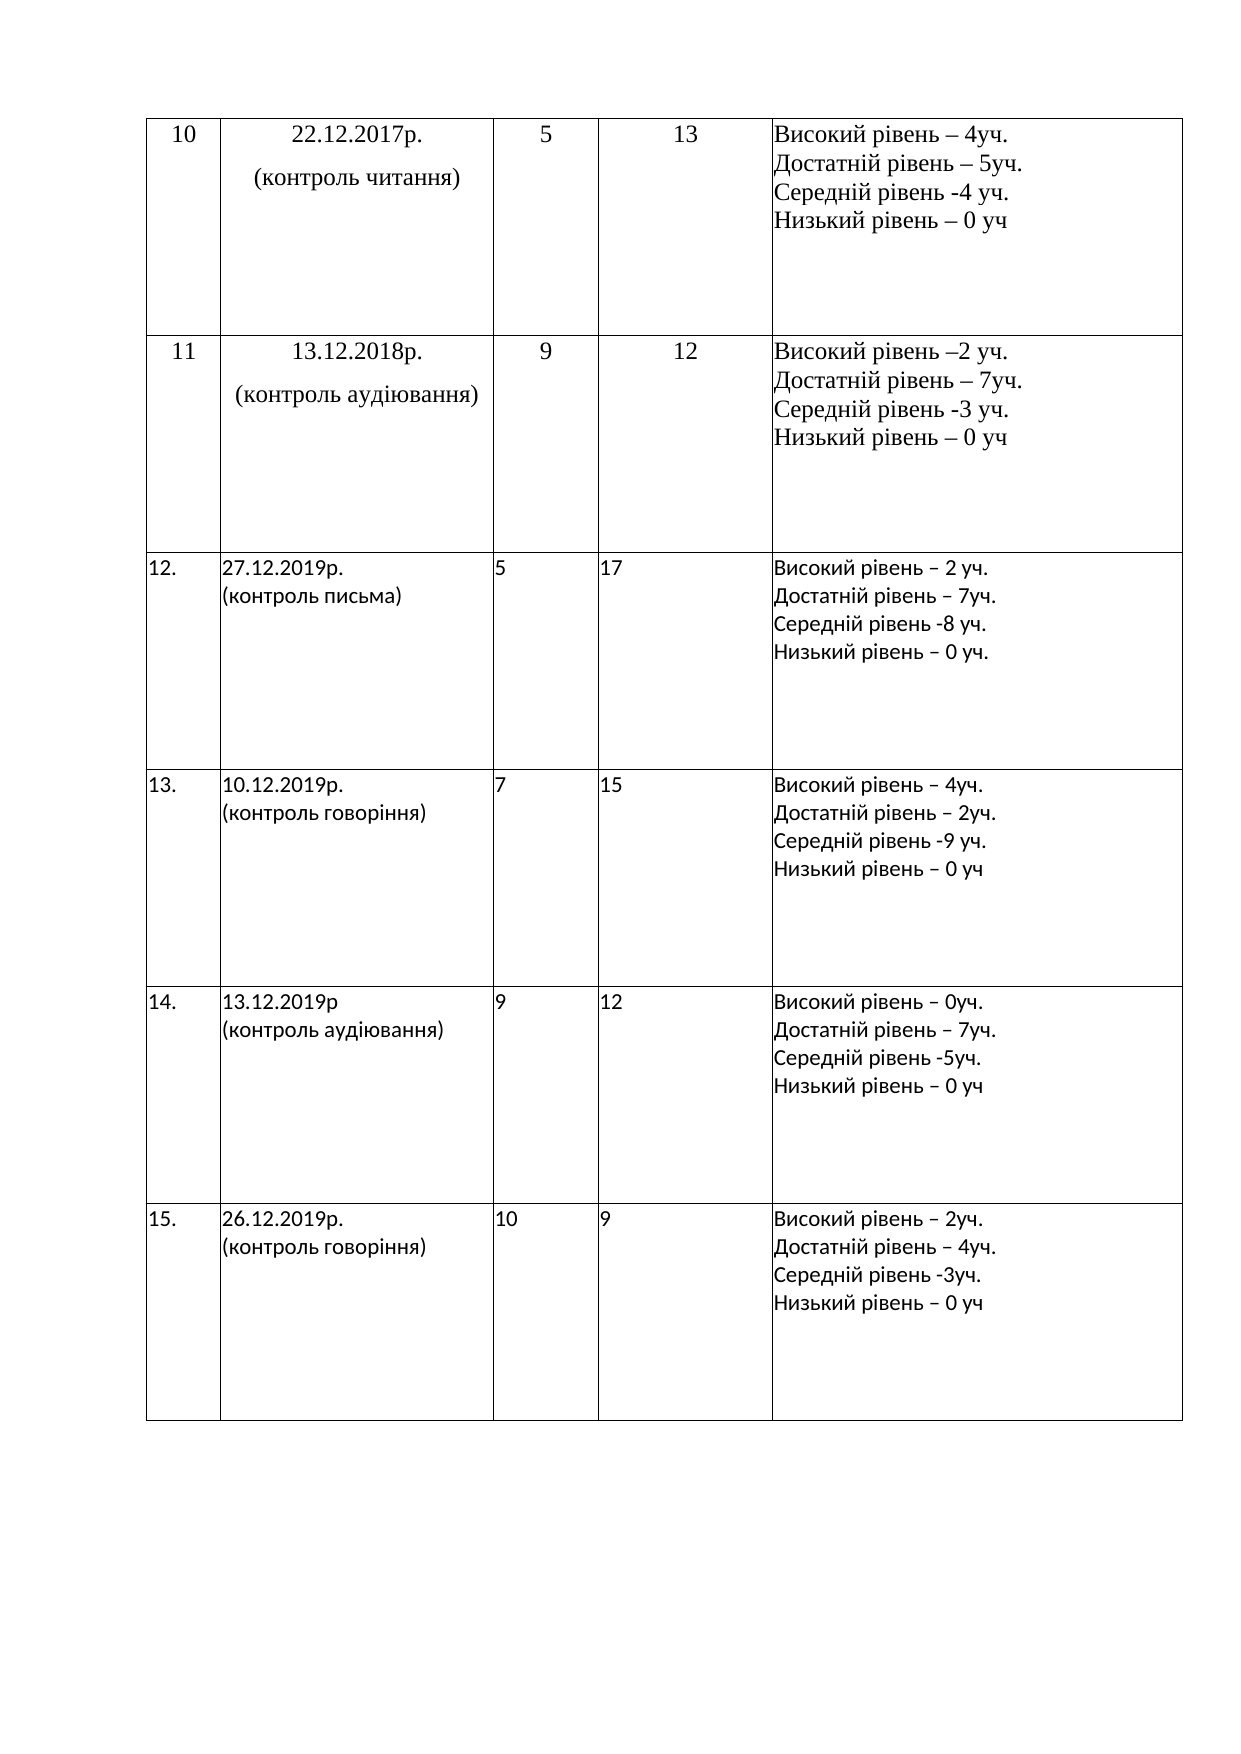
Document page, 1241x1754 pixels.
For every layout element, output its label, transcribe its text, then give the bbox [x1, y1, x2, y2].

table_cell 10 [494, 1204, 598, 1420]
table_cell 11 [147, 336, 220, 552]
table_cell 7 [494, 770, 598, 986]
table_cell 13.12.2019р (контроль аудіювання) [221, 987, 493, 1203]
table_cell 13. [147, 770, 220, 986]
table_cell 14. [147, 987, 220, 1203]
table_cell 13 [599, 119, 772, 335]
table_cell Високий рівень – 0уч. Достатній рівень – 7уч. Середній рівень -5уч. Низький рівень – 0 уч [773, 987, 1182, 1203]
table_cell 12. [147, 553, 220, 769]
table_cell 15. [147, 1204, 220, 1420]
table_cell Високий рівень – 4уч. Достатній рівень – 2уч. Середній рівень -9 уч. Низький рівень – 0 уч [773, 770, 1182, 986]
table_cell 22.12.2017р. (контроль читання) [221, 119, 493, 335]
table_cell 9 [494, 987, 598, 1203]
table_cell Високий рівень – 2уч. Достатній рівень – 4уч. Середній рівень -3уч. Низький рівень – 0 уч [773, 1204, 1182, 1420]
table_cell 9 [599, 1204, 772, 1420]
table_cell 10.12.2019р. (контроль говоріння) [221, 770, 493, 986]
table_cell Високий рівень – 4уч. Достатній рівень – 5уч. Середній рівень -4 уч. Низький рівень – 0 уч [773, 119, 1182, 335]
table_cell 5 [494, 119, 598, 335]
table_cell 26.12.2019р. (контроль говоріння) [221, 1204, 493, 1420]
table_cell 5 [494, 553, 598, 769]
table_cell 12 [599, 987, 772, 1203]
table_cell Високий рівень –2 уч. Достатній рівень – 7уч. Середній рівень -3 уч. Низький рівень – 0 уч [773, 336, 1182, 552]
table_cell 10 [147, 119, 220, 335]
table_cell 12 [599, 336, 772, 552]
table_cell Високий рівень – 2 уч. Достатній рівень – 7уч. Середній рівень -8 уч. Низький рівень – 0 уч. [773, 553, 1182, 769]
table_cell 27.12.2019р. (контроль письма) [221, 553, 493, 769]
table_cell 9 [494, 336, 598, 552]
table_cell 15 [599, 770, 772, 986]
table_cell 17 [599, 553, 772, 769]
table_cell 13.12.2018р. (контроль аудіювання) [221, 336, 493, 552]
